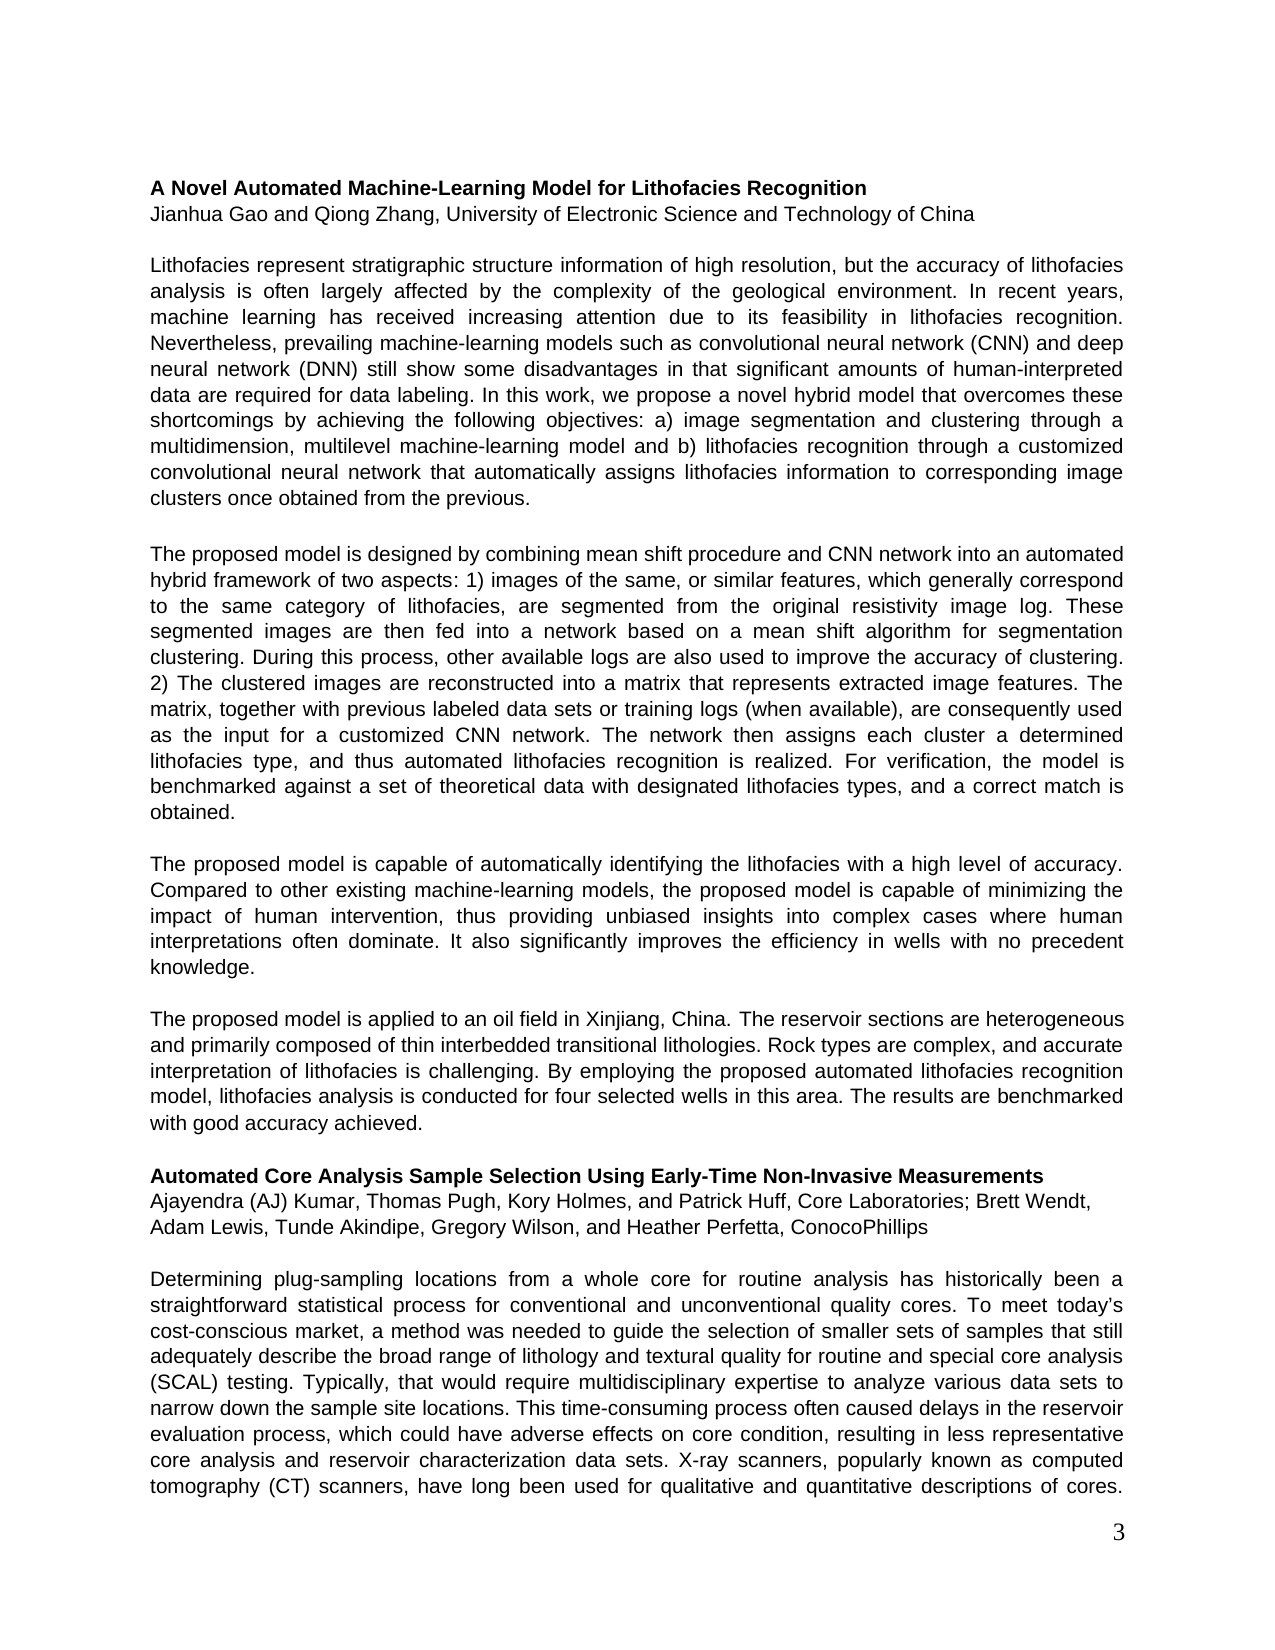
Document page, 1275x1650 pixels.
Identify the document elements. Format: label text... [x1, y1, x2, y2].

text Jianhua Gao and Qiong Zhang, University of Electronic Science and Technology of China [150, 202, 1125, 226]
text The proposed model is applied to an oil field in Xinjiang, China. The reservoir sections are heterogeneous and primarily composed of thin interbedded transitional lithologies. Rock types are complex, and accurate interpretation of lithofacies is challenging. By employing the proposed automated lithofacies recognition model, lithofacies analysis is conducted for four selected wells in this area. The results are benchmarked with good accuracy achieved. [150, 1007, 1125, 1136]
text Automated Core Analysis Sample Selection Using Early-Time Non-Invasive Measurements [150, 1163, 1125, 1187]
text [150, 1267, 1125, 1497]
text A Novel Automated Machine-Learning Model for Lithofacies Recognition [150, 176, 1125, 200]
text The proposed model is designed by combining mean shift procedure and CNN network into an automated hybrid framework of two aspects: 1) images of the same, or similar features, which generally correspond to the same category of lithofacies, are segmented from the original resistivity image log. These segmented images are then fed into a network based on a mean shift algorithm for segmentation clustering. During this process, other available logs are also used to improve the accuracy of clustering. 2) The clustered images are reconstructed into a matrix that represents extracted image features. The matrix, together with previous labeled data sets or training logs (when available), are consequently used as the input for a customized CNN network. The network then assigns each cluster a determined lithofacies type, and thus automated lithofacies recognition is realized. For verification, the model is benchmarked against a set of theoretical data with designated lithofacies types, and a correct match is obtained. [150, 542, 1125, 824]
text Ajayendra (AJ) Kumar, Thomas Pugh, Kory Holmes, and Patrick Huff, Core Laboratories; Brett Wendt, Adam Lewis, Tunde Akindipe, Gregory Wilson, and Heather Perfetta, ConocoPhillips [150, 1189, 1125, 1239]
text The proposed model is capable of automatically identifying the lithofacies with a high level of accuracy. Compared to other existing machine-learning models, the proposed model is capable of minimizing the impact of human intervention, thus providing unbiased insights into complex cases where human interpretations often dominate. It also significantly improves the efficiency in wells with no precedent knowledge. [150, 852, 1125, 979]
text Lithofacies represent stratigraphic structure information of high resolution, but the accuracy of lithofacies analysis is often largely affected by the complexity of the geological environment. In recent years, machine learning has received increasing attention due to its feasibility in lithofacies recognition. Nevertheless, prevailing machine-learning models such as convolutional neural network (CNN) and deep neural network (DNN) still show some disadvantages in that significant amounts of human-interpreted data are required for data labeling. In this work, we propose a novel hybrid model that overcomes these shortcomings by achieving the following objectives: a) image segmentation and clustering through a multidimension, multilevel machine-learning model and b) lithofacies recognition through a customized convolutional neural network that automatically assigns lithofacies information to corresponding image clusters once obtained from the previous. [150, 253, 1125, 510]
